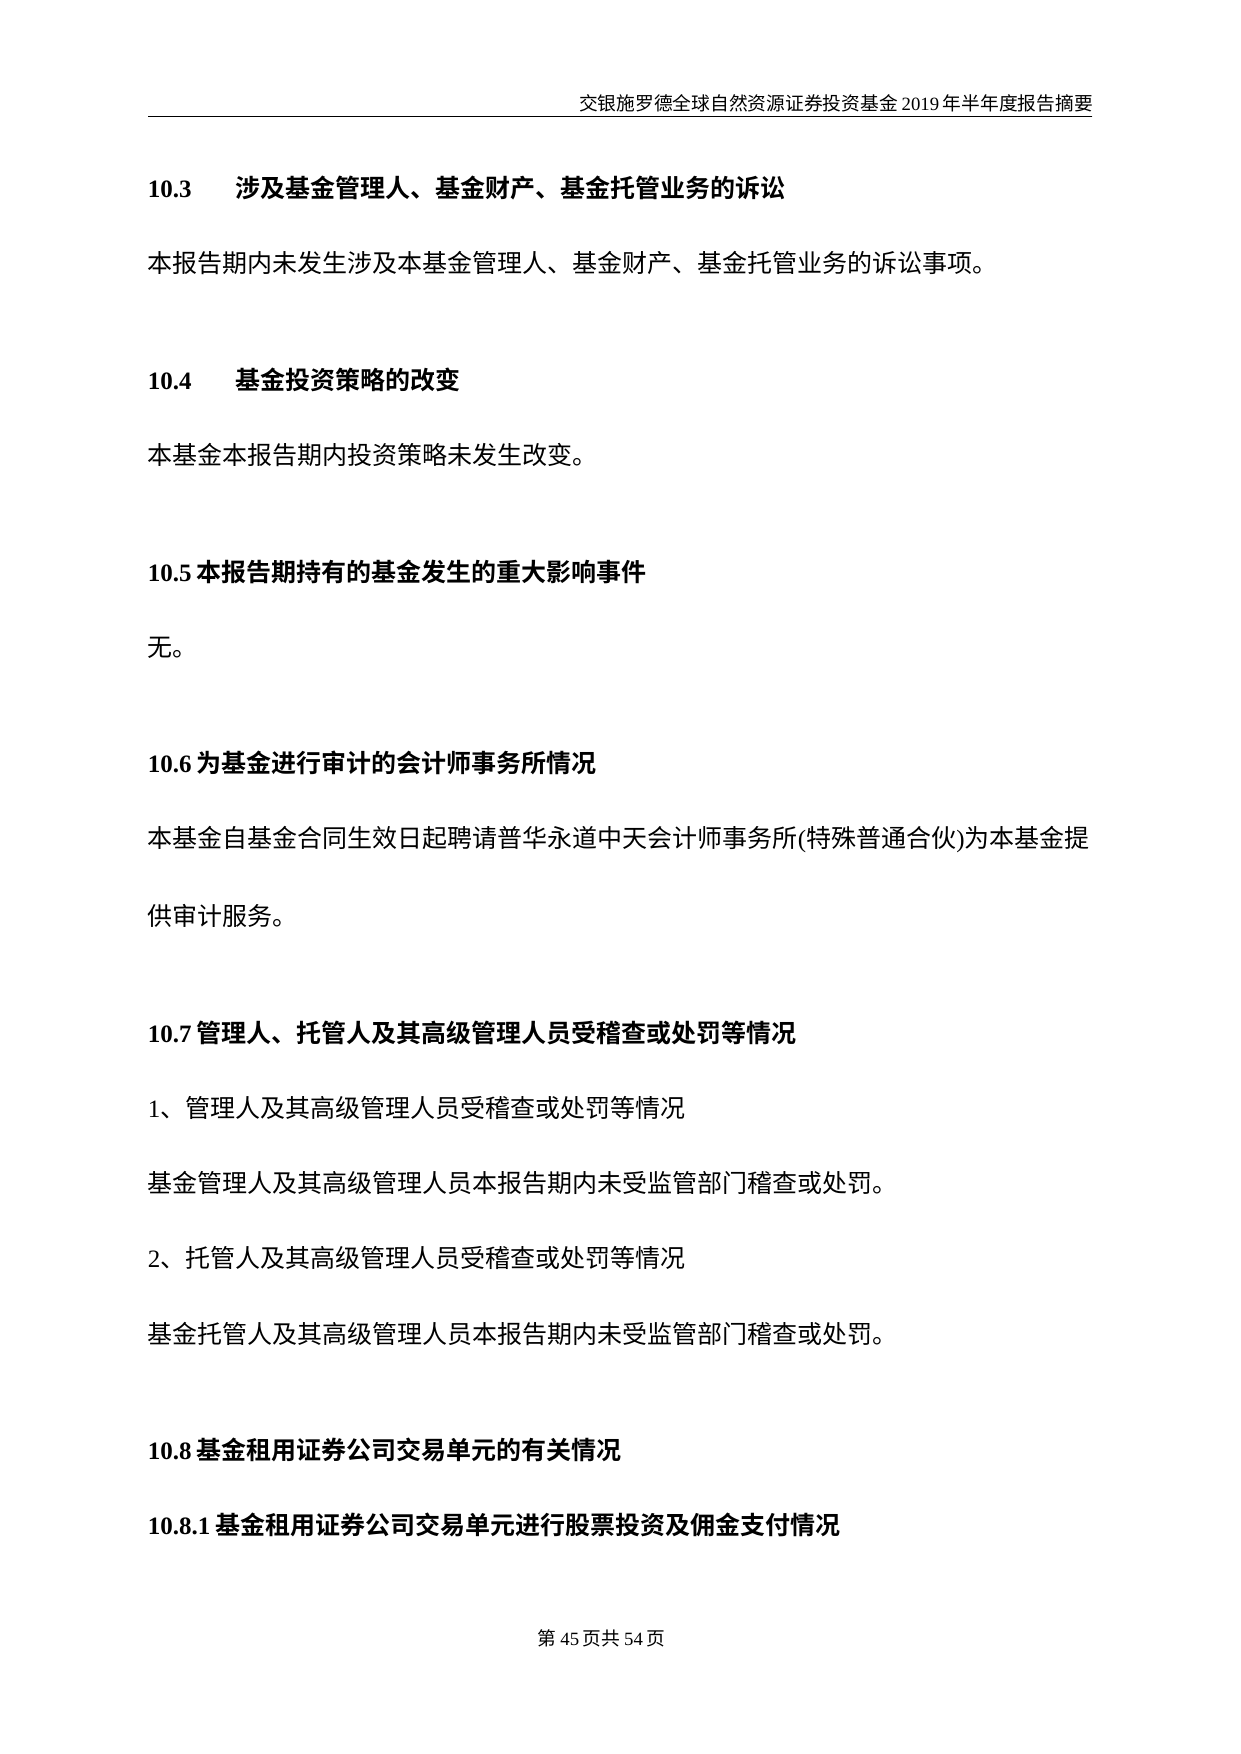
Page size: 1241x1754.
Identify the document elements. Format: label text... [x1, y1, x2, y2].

text 基金托管人及其高级管理人员本报告期内未受监管部门稽查或处罚。 [148, 1300, 1092, 1365]
text 1、管理人及其高级管理人员受稽查或处罚等情况 [148, 1074, 1092, 1139]
text 本报告期内未发生涉及本基金管理人、基金财产、基金托管业务的诉讼事项。 [148, 229, 1092, 294]
subtitle 10.4 基金投资策略的改变 [148, 346, 1092, 411]
text 10.8.1基金租用证券公司交易单元进行股票投资及佣金支付情况 [148, 1491, 1092, 1556]
subtitle 10.8基金租用证券公司交易单元的有关情况 [148, 1416, 1092, 1481]
text 基金管理人及其高级管理人员本报告期内未受监管部门稽查或处罚。 [148, 1149, 1092, 1214]
subtitle 10.6为基金进行审计的会计师事务所情况 [148, 729, 1092, 794]
text 本基金本报告期内投资策略未发生改变。 [148, 421, 1092, 486]
text 本基金自基金合同生效日起聘请普华永道中天会计师事务所(特殊普通合伙)为本基金提供审计服务。 [148, 804, 1092, 947]
subtitle 10.5本报告期持有的基金发生的重大影响事件 [148, 538, 1092, 603]
subtitle 10.3 涉及基金管理人、基金财产、基金托管业务的诉讼 [148, 154, 1092, 219]
text 无。 [148, 613, 1092, 678]
subtitle 10.7管理人、托管人及其高级管理人员受稽查或处罚等情况 [148, 999, 1092, 1064]
text 2、托管人及其高级管理人员受稽查或处罚等情况 [148, 1224, 1092, 1289]
